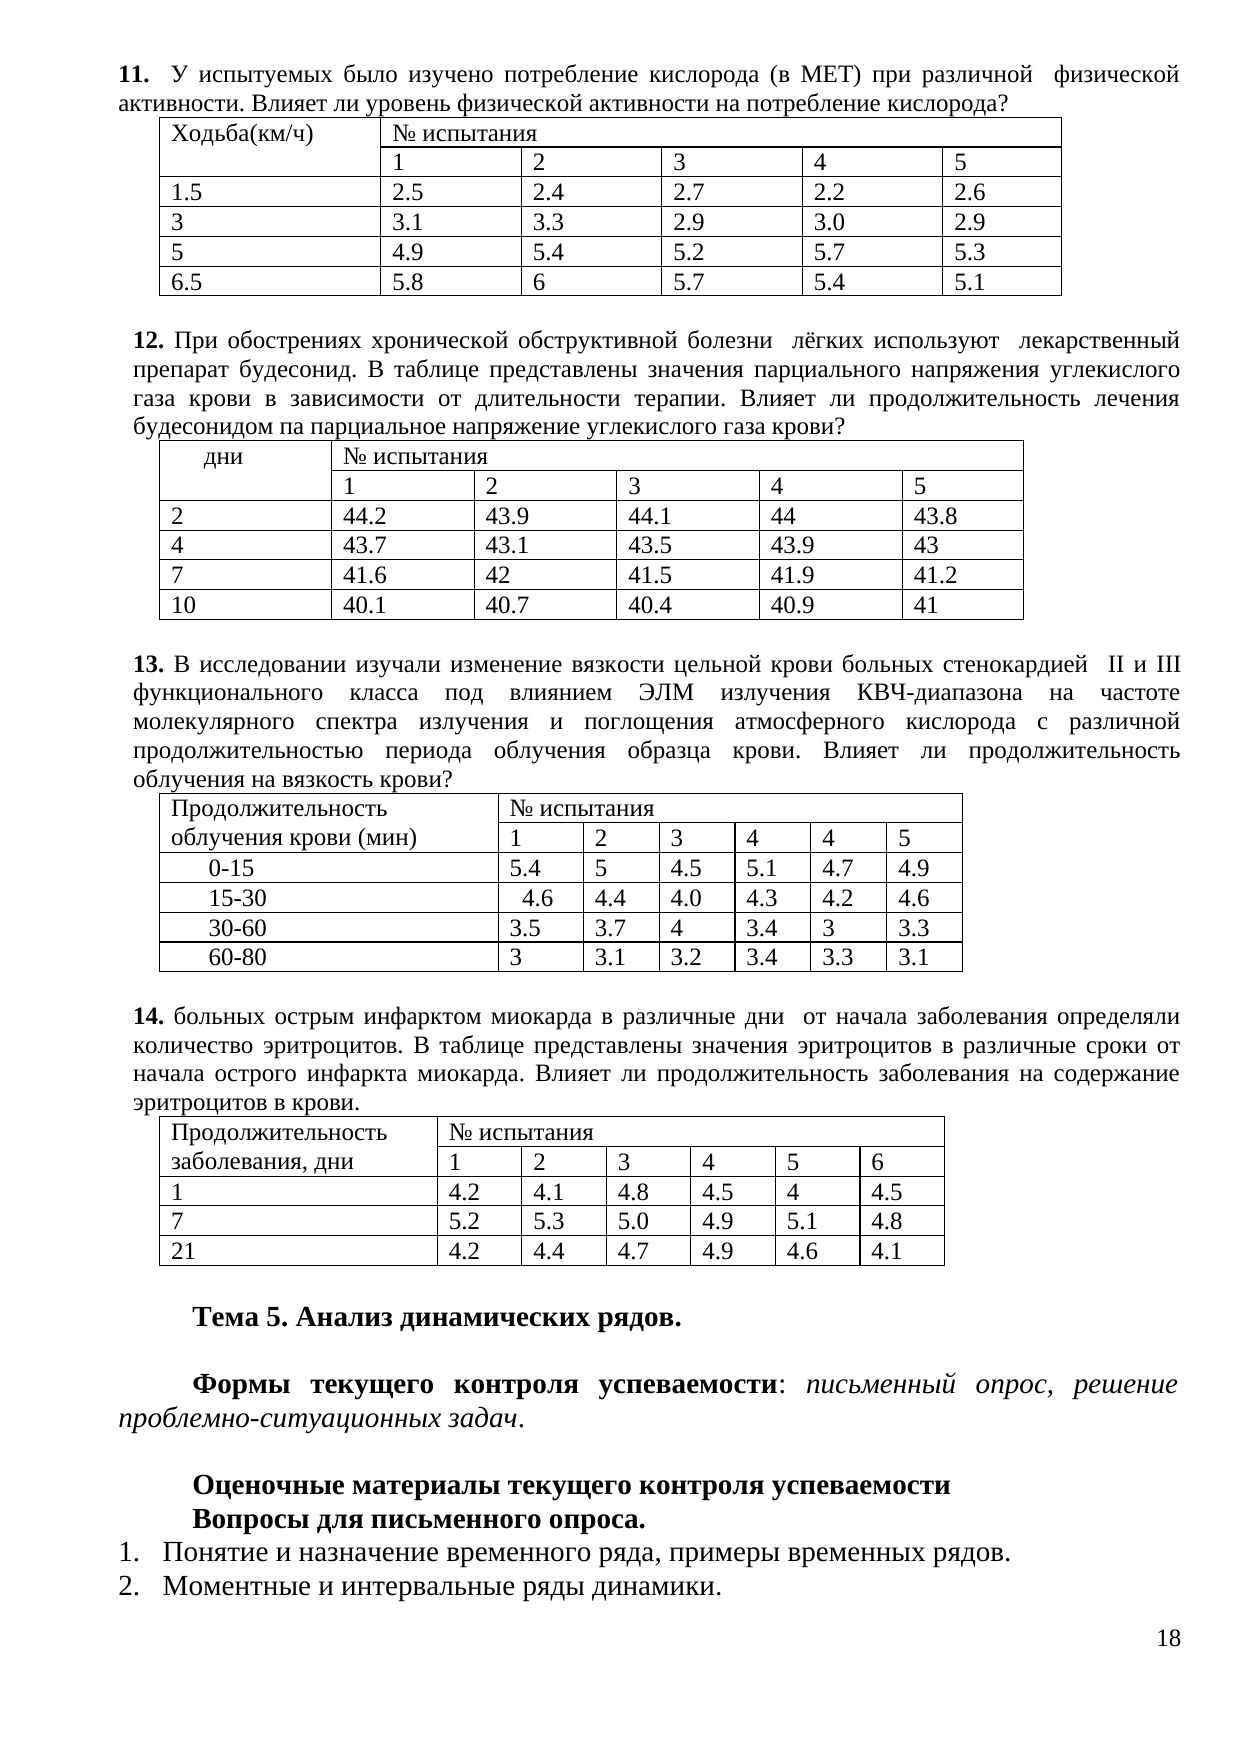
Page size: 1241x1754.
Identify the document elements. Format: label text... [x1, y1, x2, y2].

table_header Ходьба(км/ч) [160, 118, 380, 176]
table_cell 4 [160, 531, 331, 559]
table_cell 2 [475, 471, 616, 500]
table_cell 5.1 [943, 267, 1061, 295]
table_cell 30-60 [160, 913, 498, 941]
table_cell 5.2 [662, 237, 802, 266]
table_cell 4 [691, 1147, 775, 1176]
table_cell 1 [499, 823, 583, 852]
text Формы текущего контроля успеваемости: письменный опрос, решение проблемно-ситуационных задач. [118, 1367, 1181, 1434]
table_cell 43.1 [475, 531, 616, 559]
table_cell 5.4 [803, 267, 942, 295]
table_cell 43.5 [617, 531, 759, 559]
table_cell 3 [617, 471, 759, 500]
table_cell 1 [438, 1147, 521, 1176]
table_cell 40.1 [332, 590, 474, 619]
table_cell 3.5 [499, 913, 583, 941]
table_cell 5 [903, 471, 1023, 500]
table_cell 4.8 [861, 1206, 944, 1235]
table_header № испытания [381, 118, 1061, 146]
table_cell 5 [160, 237, 380, 266]
table_cell 5.4 [522, 237, 661, 266]
table_cell 15-30 [160, 883, 498, 912]
table_cell 4.0 [660, 883, 734, 912]
table_cell 10 [160, 590, 331, 619]
table_cell 3.1 [584, 943, 659, 971]
table_cell 2.4 [522, 177, 661, 206]
table_cell 0-15 [160, 853, 498, 882]
table_cell 60-80 [160, 943, 498, 971]
table_cell 2.9 [662, 207, 802, 236]
table_cell 3.0 [803, 207, 942, 236]
table_cell 41 [903, 590, 1023, 619]
text 11. У испытуемых было изучено потребление кислорода (в МЕТ) при различной физической активности. Влияет ли уровень физической активности на потребление кислорода? [118, 59, 1181, 117]
table_cell 4.7 [607, 1236, 690, 1265]
table_cell 4.5 [660, 853, 734, 882]
table_cell 4.9 [691, 1206, 775, 1235]
table_cell 2.5 [381, 177, 521, 206]
table_cell 3.3 [811, 943, 886, 971]
list Моментные и интервальные ряды динамики. [118, 1568, 1181, 1601]
table_header Продолжительность облучения крови (мин) [160, 794, 498, 852]
table_cell 21 [160, 1236, 437, 1265]
table_cell 4.6 [887, 883, 962, 912]
table_cell 3.4 [736, 913, 810, 941]
table_cell 43.8 [903, 501, 1023, 529]
table_cell 5.7 [662, 267, 802, 295]
table_cell 5.1 [776, 1206, 859, 1235]
table_cell 5.7 [803, 237, 942, 266]
table_cell 1.5 [160, 177, 380, 206]
text 13. В исследовании изучали изменение вязкости цельной крови больных стенокардией II и III функционального класса под влиянием ЭЛМ излучения КВЧ-диапазона на частоте молекулярного спектра излучения и поглощения атмосферного кислорода с различной продолжительностью периода облучения образца крови. Влияет ли продолжительность облучения на вязкость крови? [133, 649, 1181, 792]
table_cell 4.1 [861, 1236, 944, 1265]
table_header № испытания [499, 794, 962, 822]
text 14. больных острым инфарктом миокарда в различные дни от начала заболевания определяли количество эритроцитов. В таблице представлены значения эритроцитов в различные сроки от начала острого инфаркта миокарда. Влияет ли продолжительность заболевания на содержание эритроцитов в крови. [133, 1001, 1181, 1116]
table_cell 3.3 [522, 207, 661, 236]
table_cell 4 [660, 913, 734, 941]
table_cell 4.9 [691, 1236, 775, 1265]
table_header Продолжительность заболевания, дни [160, 1117, 437, 1176]
table_header № испытания [438, 1117, 944, 1146]
table_cell 5.3 [522, 1206, 606, 1235]
table_cell 44 [760, 501, 902, 529]
table_cell 43.7 [332, 531, 474, 559]
table_cell 3 [607, 1147, 690, 1176]
table_cell 4 [803, 148, 942, 176]
table_cell 2 [522, 1147, 606, 1176]
table_cell 40.4 [617, 590, 759, 619]
table_cell 6 [861, 1147, 944, 1176]
table_cell 3.1 [381, 207, 521, 236]
table_cell 4.5 [861, 1177, 944, 1205]
table_cell 44.2 [332, 501, 474, 529]
table_cell 43 [903, 531, 1023, 559]
table_cell 7 [160, 560, 331, 589]
table_cell 5 [943, 148, 1061, 176]
table_cell 3 [499, 943, 583, 971]
table_cell 5.4 [499, 853, 583, 882]
table_cell 4.3 [736, 883, 810, 912]
table_header дни [160, 441, 331, 500]
table_cell 1 [160, 1177, 437, 1205]
table_cell 5.3 [943, 237, 1061, 266]
table_cell 43.9 [760, 531, 902, 559]
table_cell 4.9 [381, 237, 521, 266]
table_cell 3.4 [736, 943, 810, 971]
table_cell 4.2 [438, 1177, 521, 1205]
table_cell 3 [160, 207, 380, 236]
table_cell 6 [522, 267, 661, 295]
table_header № испытания [332, 441, 1023, 470]
table_cell 4.7 [811, 853, 886, 882]
table_cell 2.2 [803, 177, 942, 206]
table_cell 3.1 [887, 943, 962, 971]
table_cell 41.9 [760, 560, 902, 589]
table_cell 5 [776, 1147, 859, 1176]
table_cell 2.7 [662, 177, 802, 206]
text Оценочные материалы текущего контроля успеваемости [118, 1467, 1181, 1501]
table_cell 3.3 [887, 913, 962, 941]
table_cell 4 [811, 823, 886, 852]
table_cell 41.5 [617, 560, 759, 589]
table_cell 4.4 [584, 883, 659, 912]
table_cell 1 [332, 471, 474, 500]
table_cell 5.1 [736, 853, 810, 882]
text Тема 5. Анализ динамических рядов. [118, 1299, 1181, 1333]
table_cell 5 [584, 853, 659, 882]
table_cell 4.5 [691, 1177, 775, 1205]
text Вопросы для письменного опроса. [118, 1501, 1181, 1534]
table_cell 4.9 [887, 853, 962, 882]
table_cell 5 [887, 823, 962, 852]
table_cell 2 [160, 501, 331, 529]
table_cell 5.0 [607, 1206, 690, 1235]
table_cell 40.9 [760, 590, 902, 619]
table_cell 2.9 [943, 207, 1061, 236]
table_cell 3.7 [584, 913, 659, 941]
table_cell 4.2 [438, 1236, 521, 1265]
table_cell 44.1 [617, 501, 759, 529]
table_cell 6.5 [160, 267, 380, 295]
table_cell 4 [760, 471, 902, 500]
table_cell 2 [584, 823, 659, 852]
table_cell 4.2 [811, 883, 886, 912]
table_cell 4 [736, 823, 810, 852]
table_cell 40.7 [475, 590, 616, 619]
table_cell 43.9 [475, 501, 616, 529]
table_cell 4.4 [522, 1236, 606, 1265]
table_cell 3 [811, 913, 886, 941]
table_cell 41.6 [332, 560, 474, 589]
table_cell 5.8 [381, 267, 521, 295]
table_cell 2 [522, 148, 661, 176]
table_cell 4 [776, 1177, 859, 1205]
table_cell 3.2 [660, 943, 734, 971]
table_cell 1 [381, 148, 521, 176]
table_cell 4.1 [522, 1177, 606, 1205]
table_cell 4.6 [776, 1236, 859, 1265]
table_cell 4.8 [607, 1177, 690, 1205]
table_cell 2.6 [943, 177, 1061, 206]
table_cell 5.2 [438, 1206, 521, 1235]
table_cell 7 [160, 1206, 437, 1235]
table_cell 41.2 [903, 560, 1023, 589]
table_cell 3 [660, 823, 734, 852]
table_cell 3 [662, 148, 802, 176]
table_cell 42 [475, 560, 616, 589]
list Понятие и назначение временного ряда, примеры временных рядов. [118, 1534, 1181, 1568]
table_cell 4.6 [499, 883, 583, 912]
text 12. При обострениях хронической обструктивной болезни лёгких используют лекарственный препарат будесонид. В таблице представлены значения парциального напряжения углекислого газа крови в зависимости от длительности терапии. Влияет ли продолжительность лечения будесонидом па парциальное напряжение углекислого газа крови? [133, 325, 1181, 440]
